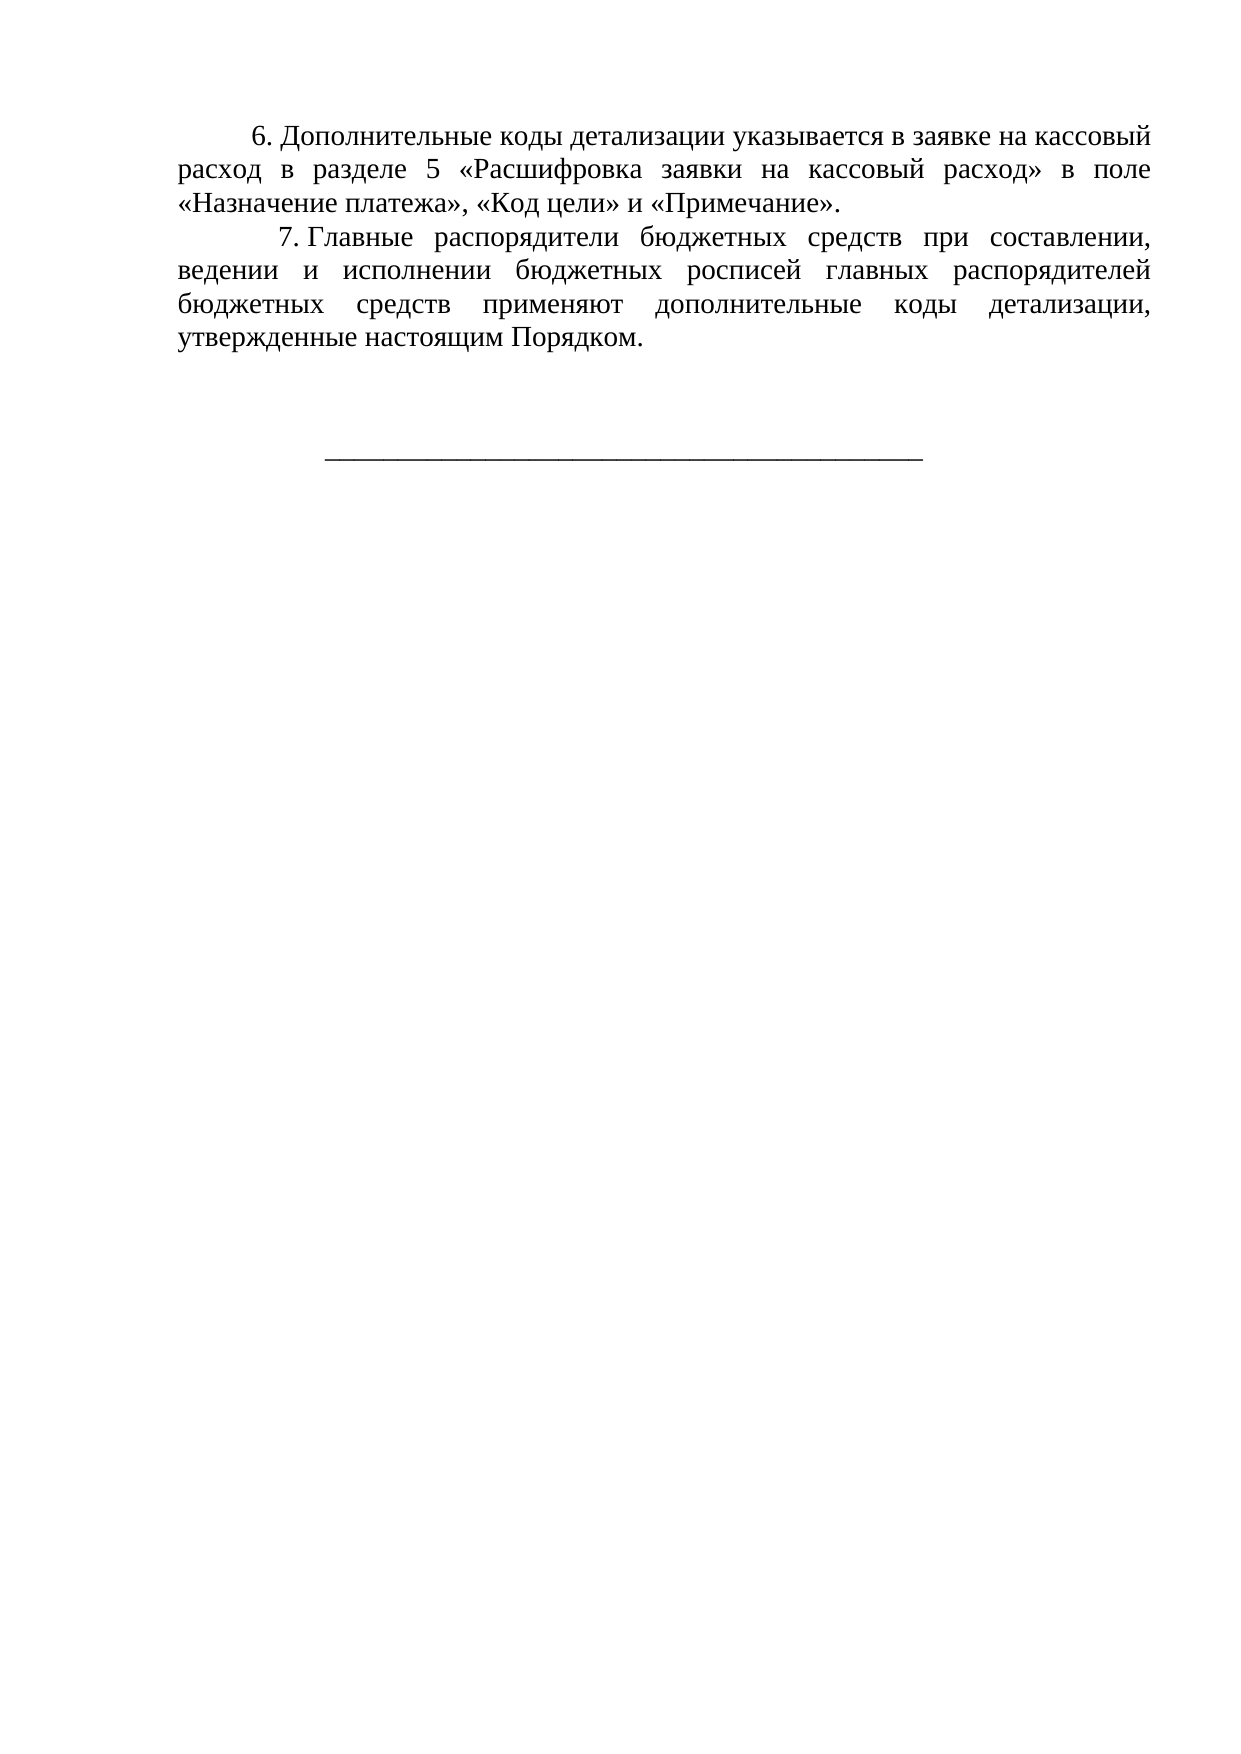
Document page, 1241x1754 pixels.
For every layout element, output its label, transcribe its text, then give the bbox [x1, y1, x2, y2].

text _________________________________________ [177, 430, 1152, 463]
text 6. Дополнительные коды детализации указывается в заявке на кассовый расход в разделе 5 «Расшифровка заявки на кассовый расход» в поле «Назначение платежа», «Код цели» и «Примечание». [177, 118, 1152, 219]
text 7. Главные распорядители бюджетных средств при составлении, ведении и исполнении бюджетных росписей главных распорядителей бюджетных средств применяют дополнительные коды детализации, утвержденные настоящим Порядком. [177, 219, 1152, 353]
